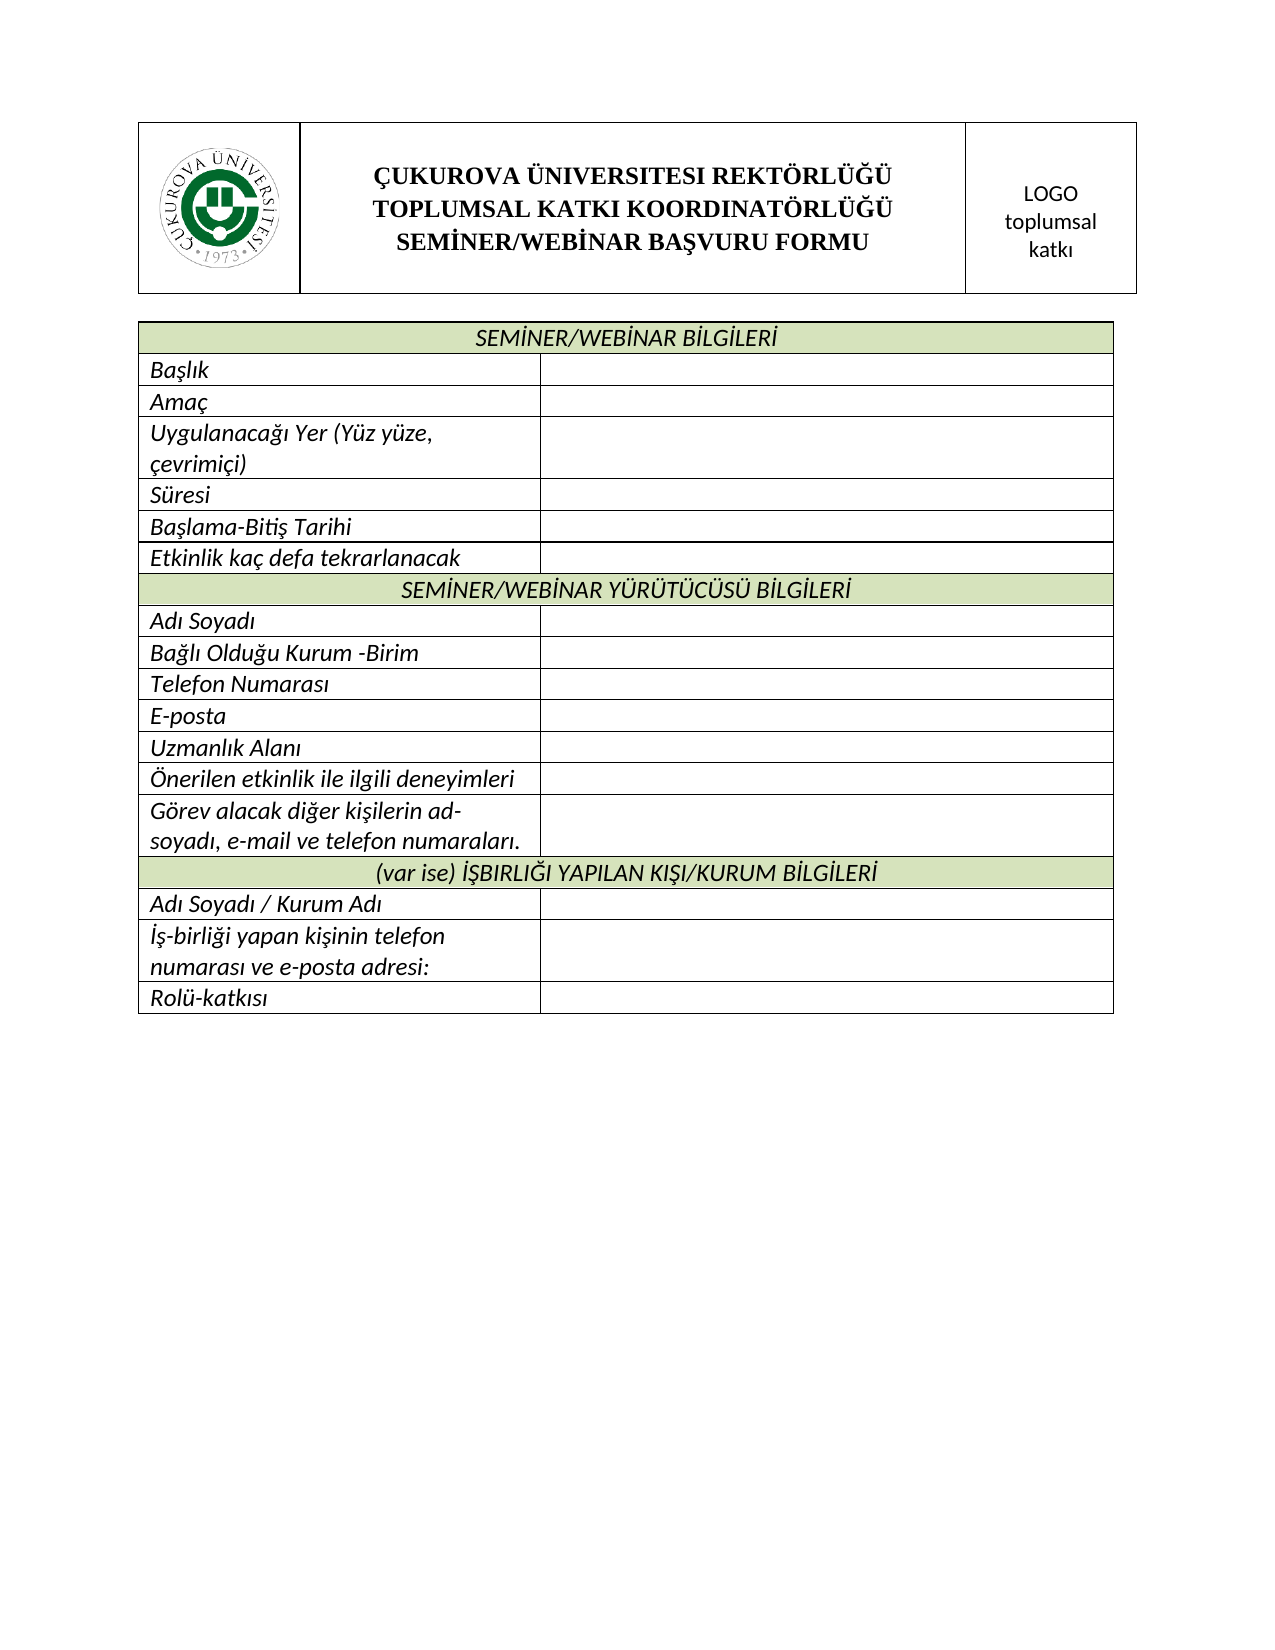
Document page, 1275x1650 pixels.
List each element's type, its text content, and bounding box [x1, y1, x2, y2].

table_cell Rolü-katkısı [139, 982, 540, 1013]
table_cell [541, 543, 1113, 573]
table_header LOGO toplumsal katkı [966, 123, 1136, 292]
table_cell Telefon Numarası [139, 669, 540, 699]
table_cell Etkinlik kaç defa tekrarlanacak [139, 543, 540, 573]
table_cell [541, 606, 1113, 636]
table_cell E-posta [139, 700, 540, 731]
table_cell Önerilen etkinlik ile ilgili deneyimleri [139, 763, 540, 794]
table_cell [541, 732, 1113, 762]
table_cell Başlama-Bitiş Tarihi [139, 511, 540, 541]
table_cell [541, 889, 1113, 919]
table_cell [541, 417, 1113, 478]
table_cell [541, 637, 1113, 668]
table_header ÇUKUROVA ÜNIVERSITESI REKTÖRLÜĞÜ TOPLUMSAL KATKI KOORDINATÖRLÜĞÜ SEMİNER/WEBİNAR BAŞVURU FORMU [301, 123, 965, 292]
table_cell Amaç [139, 386, 540, 416]
table_cell [541, 700, 1113, 731]
table_cell Başlık [139, 354, 540, 384]
table_cell Bağlı Olduğu Kurum -Birim [139, 637, 540, 668]
table_cell [541, 479, 1113, 510]
table_cell [541, 386, 1113, 416]
table_cell [541, 920, 1113, 981]
table_cell [541, 795, 1113, 856]
table_cell SEMİNER/WEBİNAR YÜRÜTÜCÜSÜ BİLGİLERİ [139, 574, 1113, 604]
table_cell Uzmanlık Alanı [139, 732, 540, 762]
table_cell Görev alacak diğer kişilerin ad-soyadı, e-mail ve telefon numaraları. [139, 795, 540, 856]
table_cell Uygulanacağı Yer (Yüz yüze, çevrimiçi) [139, 417, 540, 478]
table_cell Adı Soyadı / Kurum Adı [139, 889, 540, 919]
table_cell [541, 982, 1113, 1013]
table_cell İş-birliği yapan kişinin telefon numarası ve e-posta adresi: [139, 920, 540, 981]
table_header SEMİNER/WEBİNAR BİLGİLERİ [139, 323, 1113, 353]
table_header [139, 123, 299, 292]
table_cell [541, 511, 1113, 541]
table_cell Adı Soyadı [139, 606, 540, 636]
table_cell [541, 354, 1113, 384]
table_cell [541, 669, 1113, 699]
picture [159, 148, 280, 268]
table_cell (var ise) İŞBIRLIĞI YAPILAN KIŞI/KURUM BİLGİLERİ [139, 857, 1113, 887]
table_cell [541, 763, 1113, 794]
table_cell Süresi [139, 479, 540, 510]
